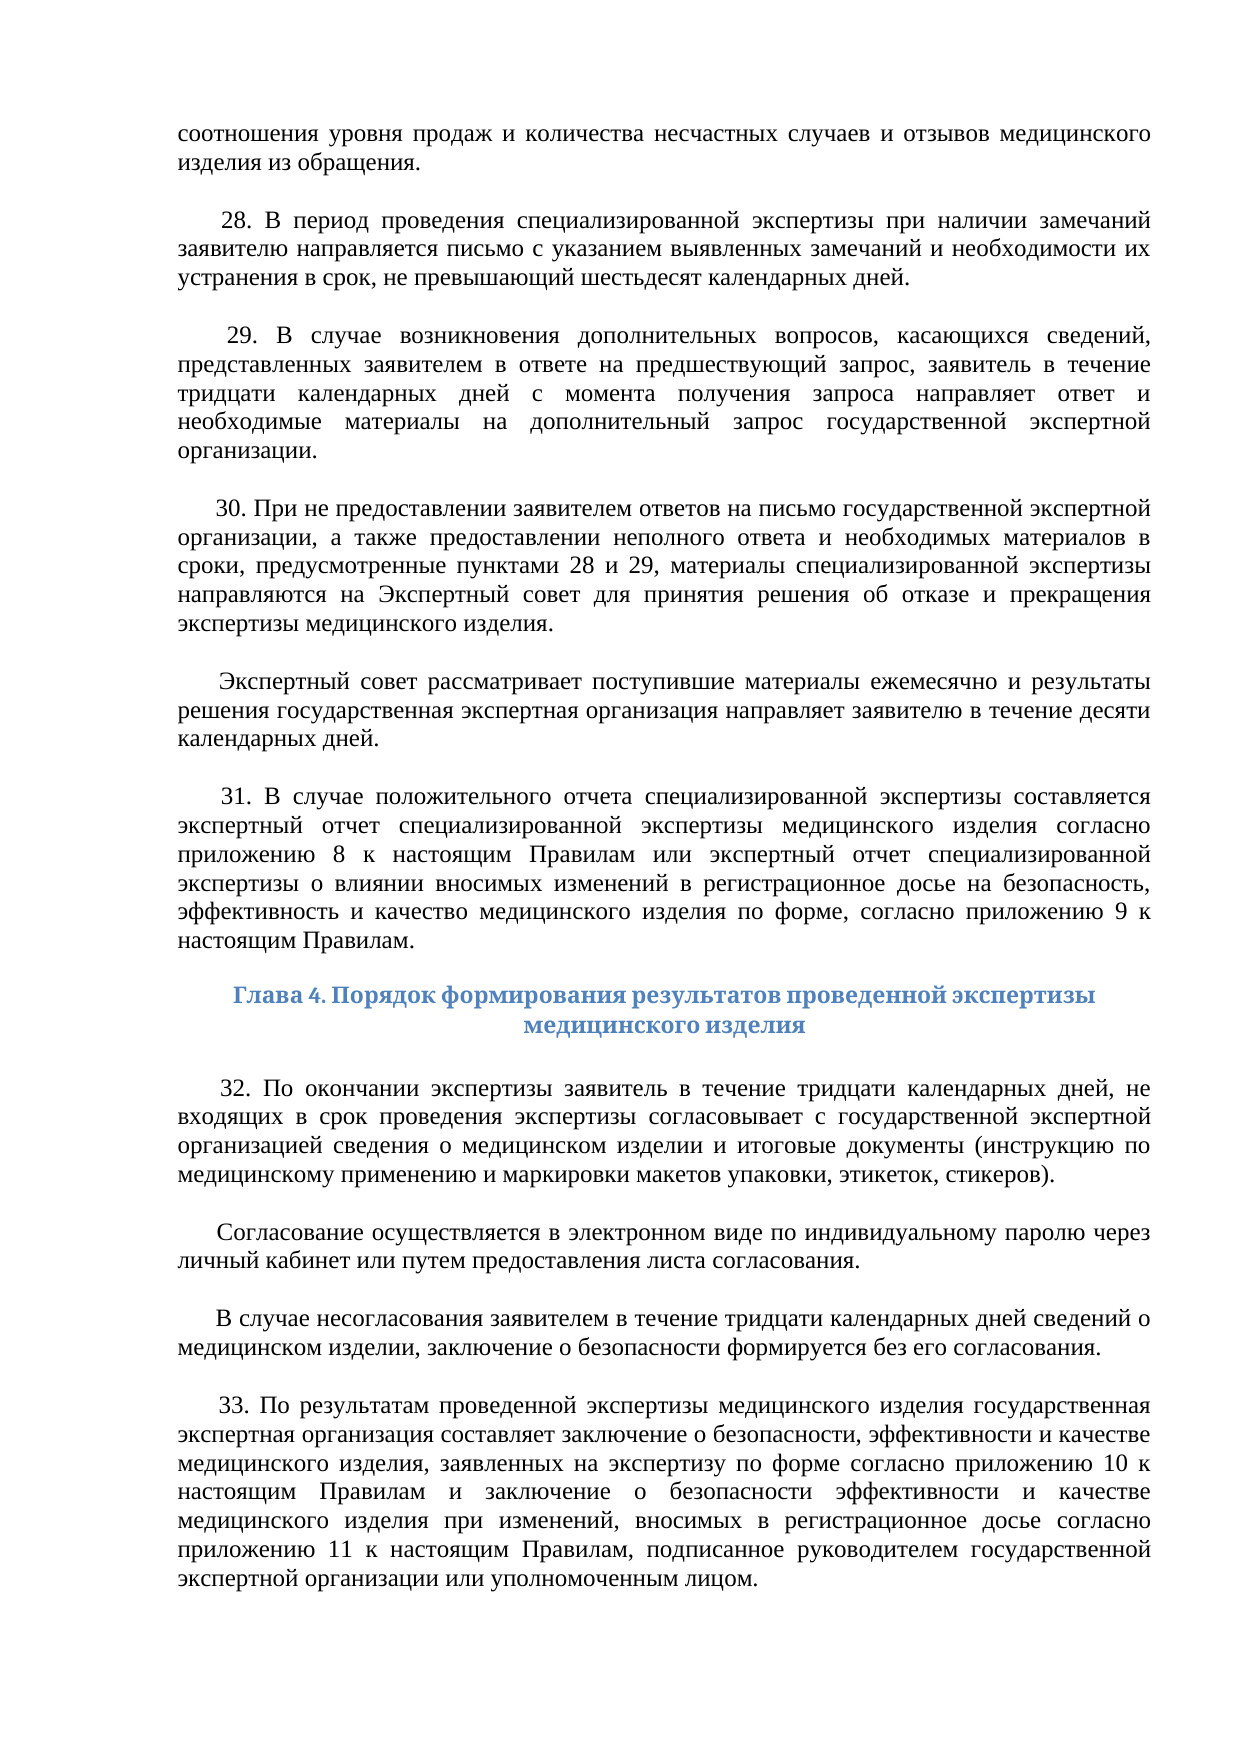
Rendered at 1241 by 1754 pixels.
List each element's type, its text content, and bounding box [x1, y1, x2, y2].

text 29. В случае возникновения дополнительных вопросов, касающихся сведений, представленных заявителем в ответе на предшествующий запрос, заявитель в течение тридцати календарных дней с момента получения запроса направляет ответ и необходимые материалы на дополнительный запрос государственной экспертной организации. [177, 320, 1152, 464]
text 31. В случае положительного отчета специализированной экспертизы составляется экспертный отчет специализированной экспертизы медицинского изделия согласно приложению 8 к настоящим Правилам или экспертный отчет специализированной экспертизы о влиянии вносимых изменений в регистрационное досье на безопасность, эффективность и качество медицинского изделия по форме, согласно приложению 9 к настоящим Правилам. [177, 781, 1152, 954]
text 30. При не предоставлении заявителем ответов на письмо государственной экспертной организации, а также предоставлении неполного ответа и необходимых материалов в сроки, предусмотренные пунктами 28 и 29, материалы специализированной экспертизы направляются на Экспертный совет для принятия решения об отказе и прекращения экспертизы медицинского изделия. [177, 493, 1152, 637]
subtitle Глава 4. Порядок формирования результатов проведенной экспертизы медицинского изделия [177, 983, 1152, 1040]
text 32. По окончании экспертизы заявитель в течение тридцати календарных дней, не входящих в срок проведения экспертизы согласовывает с государственной экспертной организацией сведения о медицинском изделии и итоговые документы (инструкцию по медицинскому применению и маркировки макетов упаковки, этикеток, стикеров). [177, 1073, 1152, 1188]
text 28. В период проведения специализированной экспертизы при наличии замечаний заявителю направляется письмо с указанием выявленных замечаний и необходимости их устранения в срок, не превышающий шестьдесят календарных дней. [177, 205, 1152, 291]
text Экспертный совет рассматривает поступившие материалы ежемесячно и результаты решения государственная экспертная организация направляет заявителю в течение десяти календарных дней. [177, 666, 1152, 752]
text 33. По результатам проведенной экспертизы медицинского изделия государственная экспертная организация составляет заключение о безопасности, эффективности и качестве медицинского изделия, заявленных на экспертизу по форме согласно приложению 10 к настоящим Правилам и заключение о безопасности эффективности и качестве медицинского изделия при изменений, вносимых в регистрационное досье согласно приложению 11 к настоящим Правилам, подписанное руководителем государственной экспертной организации или уполномоченным лицом. [177, 1390, 1152, 1591]
text Согласование осуществляется в электронном виде по индивидуальному паролю через личный кабинет или путем предоставления листа согласования. [177, 1217, 1152, 1274]
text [177, 118, 1152, 176]
text В случае несогласования заявителем в течение тридцати календарных дней сведений о медицинском изделии, заключение о безопасности формируется без его согласования. [177, 1303, 1152, 1361]
